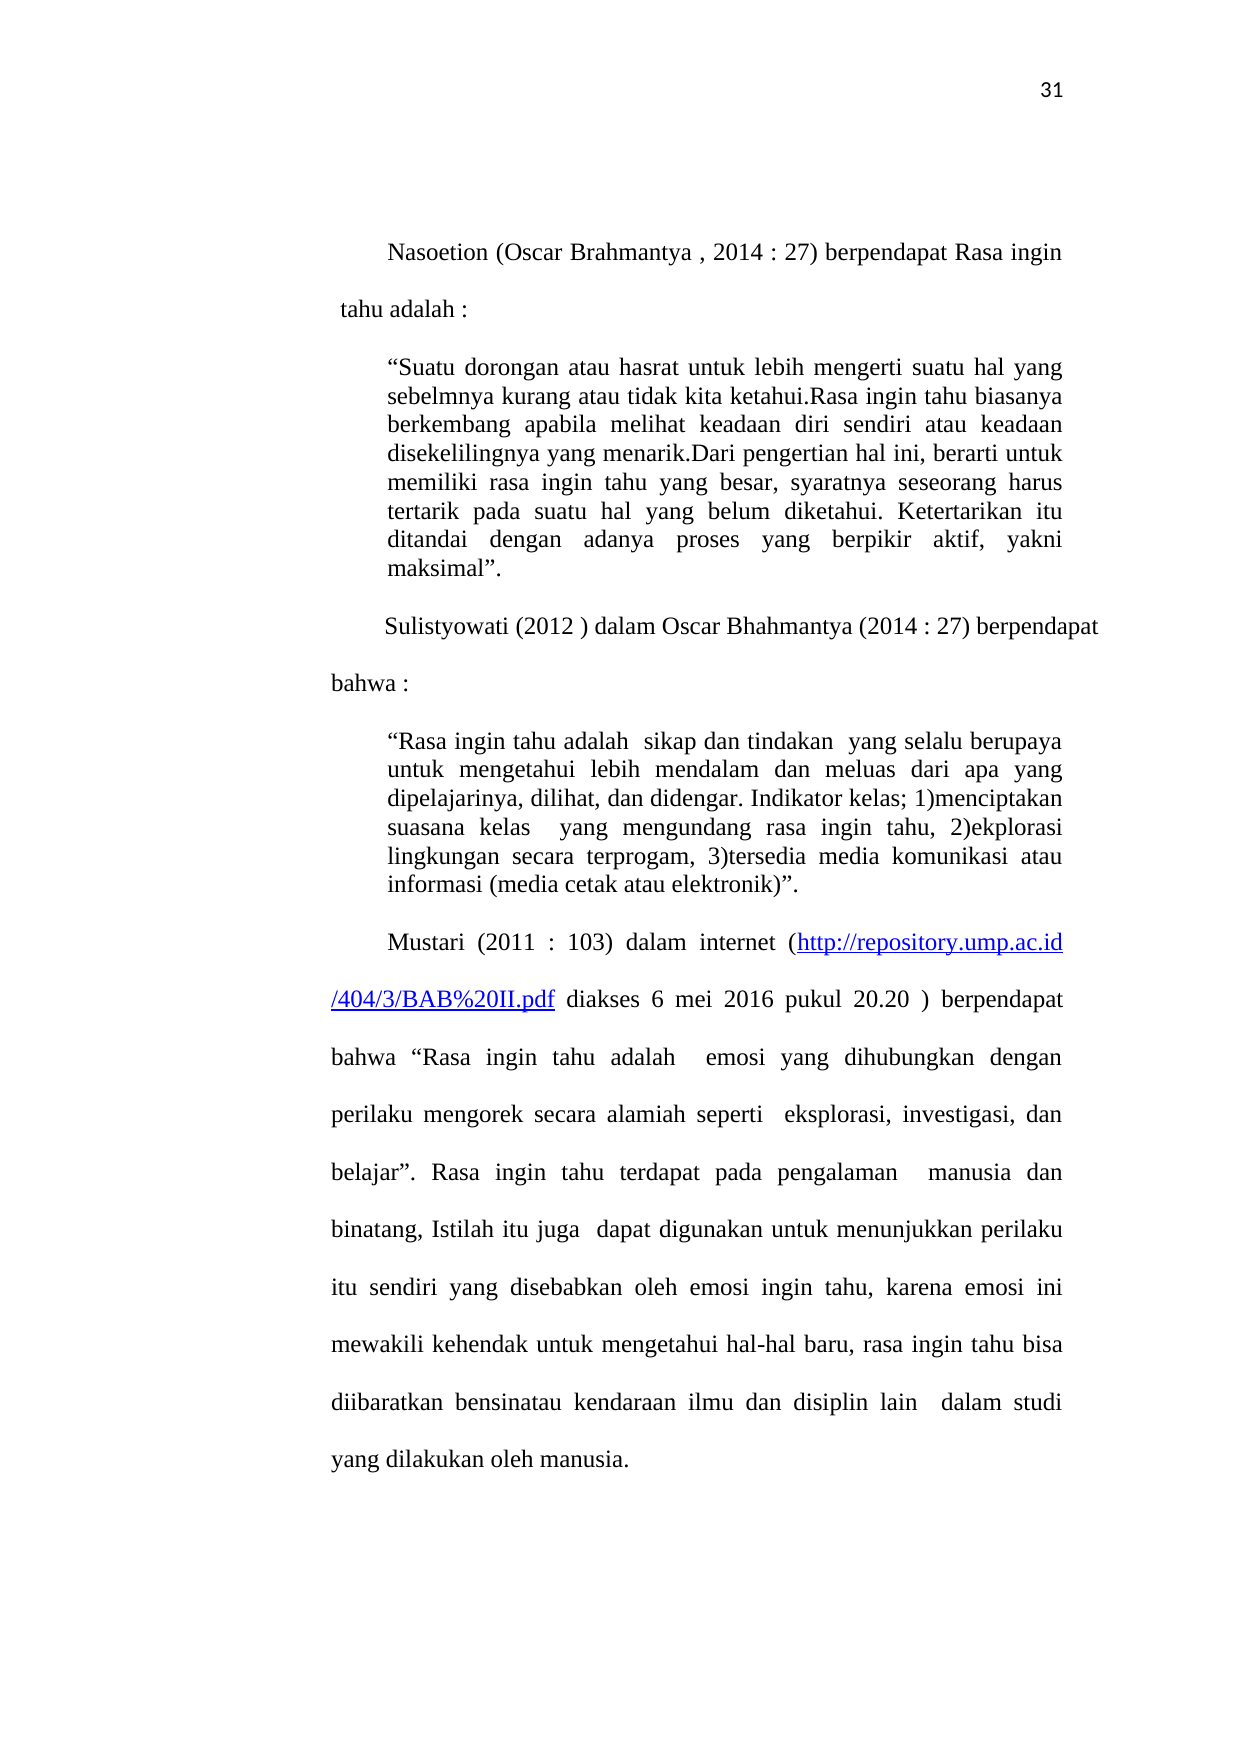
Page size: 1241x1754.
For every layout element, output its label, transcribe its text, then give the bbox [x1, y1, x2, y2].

list “Suatu dorongan atau hasrat untuk lebih mengerti suatu hal yang sebelmnya kurang atau tidak kita ketahui.Rasa ingin tahu biasanya berkembang apabila melihat keadaan diri sendiri atau keadaan disekelilingnya yang menarik.Dari pengertian hal ini, berarti untuk memiliki rasa ingin tahu yang besar, syaratnya seseorang harus tertarik pada suatu hal yang belum diketahui. Ketertarikan itu ditandai dengan adanya proses yang berpikir aktif, yakni maksimal”. [387, 352, 1063, 582]
text Mustari (2011 : 103) dalam internet (http://repository.ump.ac.id /404/3/BAB%20II.pdf diakses 6 mei 2016 pukul 20.20 ) berpendapat bahwa “Rasa ingin tahu adalah emosi yang dihubungkan dengan perilaku mengorek secara alamiah seperti eksplorasi, investigasi, dan belajar”. Rasa ingin tahu terdapat pada pengalaman manusia dan binatang, Istilah itu juga dapat digunakan untuk menunjukkan perilaku itu sendiri yang disebabkan oleh emosi ingin tahu, karena emosi ini mewakili kehendak untuk mengetahui hal-hal baru, rasa ingin tahu bisa diibaratkan bensinatau kendaraan ilmu dan disiplin lain dalam studi yang dilakukan oleh manusia. [331, 927, 1063, 1473]
text Sulistyowati (2012 ) dalam Oscar Bhahmantya (2014 : 27) berpendapat bahwa : [331, 611, 1063, 697]
list Nasoetion (Oscar Brahmantya , 2014 : 27) berpendapat Rasa ingin tahu adalah : [340, 237, 1063, 323]
text “Rasa ingin tahu adalah sikap dan tindakan yang selalu berupaya untuk mengetahui lebih mendalam dan meluas dari apa yang dipelajarinya, dilihat, dan didengar. Indikator kelas; 1)menciptakan suasana kelas yang mengundang rasa ingin tahu, 2)ekplorasi lingkungan secara terprogam, 3)tersedia media komunikasi atau informasi (media cetak atau elektronik)”. [387, 726, 1063, 898]
